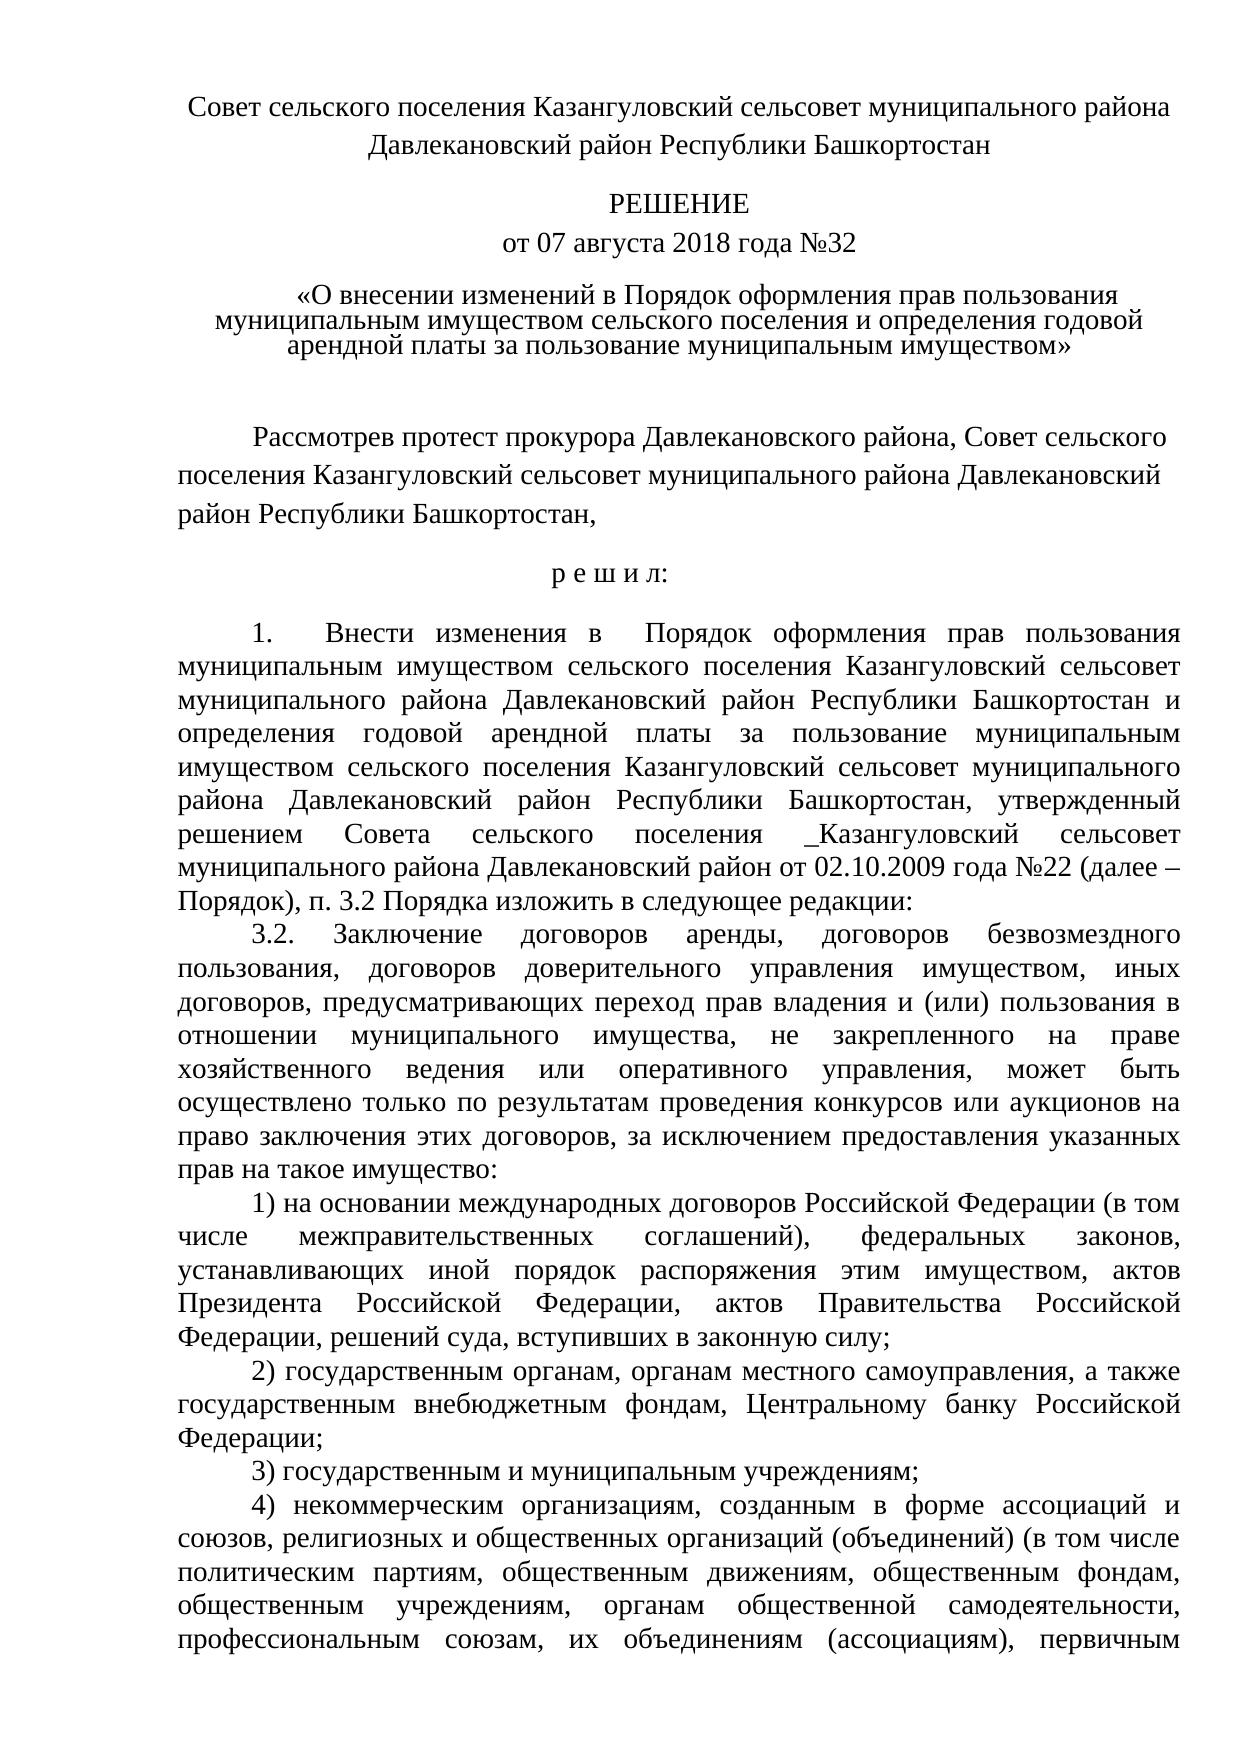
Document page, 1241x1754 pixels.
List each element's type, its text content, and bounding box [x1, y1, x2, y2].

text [177, 1487, 1181, 1654]
text 2) государственным органам, органам местного самоуправления, а также государственным внебюджетным фондам, Центральному банку Российской Федерации; [177, 1353, 1181, 1453]
text 3) государственным и муниципальным учреждениям; [177, 1453, 1181, 1487]
text Совет сельского поселения Казангуловский сельсовет муниципального района Давлекановский район Республики Башкортостан [177, 89, 1181, 161]
list Внести изменения в Порядок оформления прав пользования муниципальным имуществом сельского поселения Казангуловский сельсовет муниципального района Давлекановский район Республики Башкортостан и определения годовой арендной платы за пользование муниципальным имуществом сельского поселения Казангуловский сельсовет муниципального района Давлекановский район Республики Башкортостан, утвержденный решением Совета сельского поселения _Казангуловский сельсовет муниципального района Давлекановский район от 02.10.2009 года №22 (далее – Порядок), п. 3.2 Порядка изложить в следующее редакции: [177, 615, 1181, 917]
text «О внесении изменений в Порядок оформления прав пользования муниципальным имуществом сельского поселения и определения годовой арендной платы за пользование муниципальным имуществом» [177, 284, 1181, 359]
text РЕШЕНИЕ от 07 августа 2018 года №32 [177, 187, 1181, 259]
text Рассмотрев протест прокурора Давлекановского района, Совет сельского поселения Казангуловский сельсовет муниципального района Давлекановский район Республики Башкортостан, [177, 419, 1181, 529]
text 3.2. Заключение договоров аренды, договоров безвозмездного пользования, договоров доверительного управления имуществом, иных договоров, предусматривающих переход прав владения и (или) пользования в отношении муниципального имущества, не закрепленного на праве хозяйственного ведения или оперативного управления, может быть осуществлено только по результатам проведения конкурсов или аукционов на право заключения этих договоров, за исключением предоставления указанных прав на такое имущество: [177, 917, 1181, 1185]
text 1) на основании международных договоров Российской Федерации (в том числе межправительственных соглашений), федеральных законов, устанавливающих иной порядок распоряжения этим имуществом, актов Президента Российской Федерации, актов Правительства Российской Федерации, решений суда, вступивших в законную силу; [177, 1185, 1181, 1353]
text р е ш и л: [177, 555, 1181, 589]
